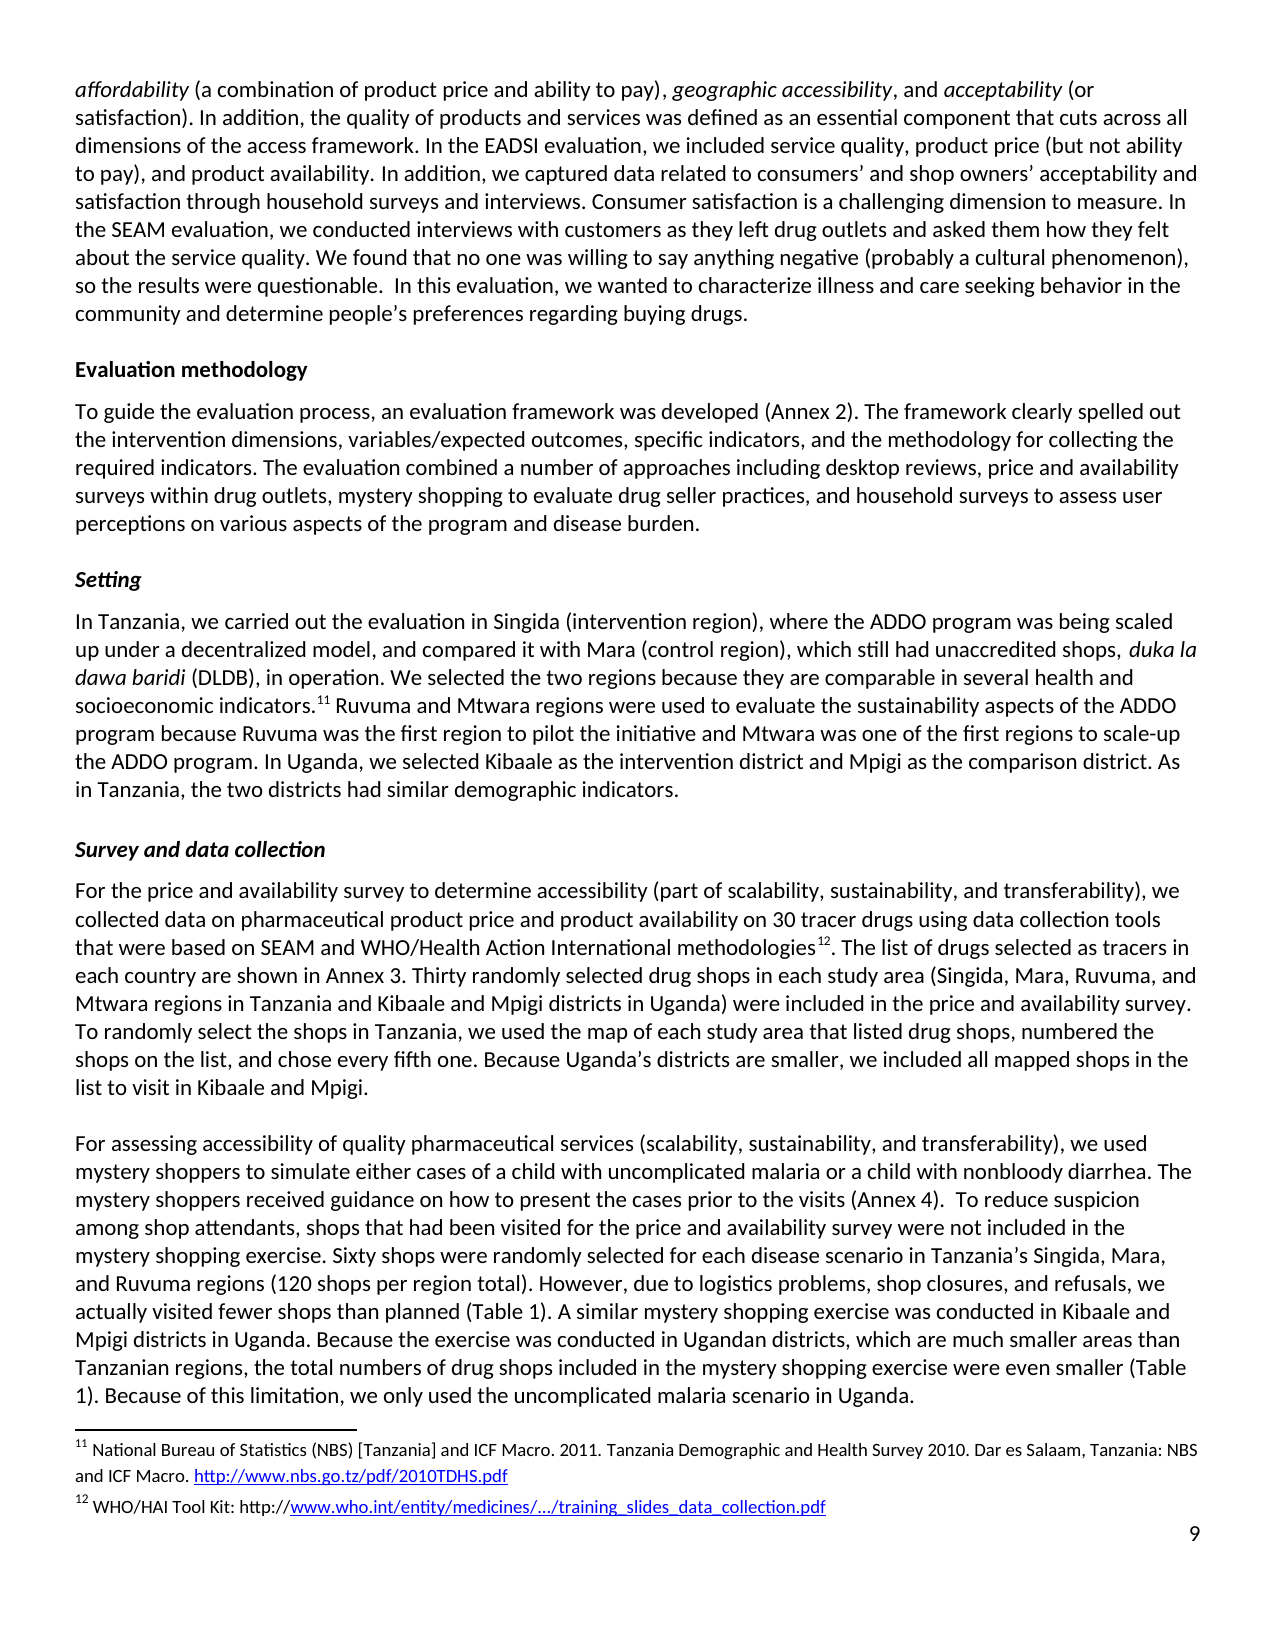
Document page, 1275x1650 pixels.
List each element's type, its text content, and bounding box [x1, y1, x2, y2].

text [75, 75, 1200, 327]
text For assessing accessibility of quality pharmaceutical services (scalability, sustainability, and transferability), we used mystery shoppers to simulate either cases of a child with uncomplicated malaria or a child with nonbloody diarrhea. The mystery shoppers received guidance on how to present the cases prior to the visits (Annex 4). To reduce suspicion among shop attendants, shops that had been visited for the price and availability survey were not included in the mystery shopping exercise. Sixty shops were randomly selected for each disease scenario in Tanzania’s Singida, Mara, and Ruvuma regions (120 shops per region total). However, due to logistics problems, shop closures, and refusals, we actually visited fewer shops than planned (Table 1). A similar mystery shopping exercise was conducted in Kibaale and Mpigi districts in Uganda. Because the exercise was conducted in Ugandan districts, which are much smaller areas than Tanzanian regions, the total numbers of drug shops included in the mystery shopping exercise were even smaller (Table 1). Because of this limitation, we only used the uncomplicated malaria scenario in Uganda. [75, 1129, 1200, 1409]
text Evaluation methodology [75, 355, 1200, 383]
text Survey and data collection [75, 835, 1200, 863]
text For the price and availability survey to determine accessibility (part of scalability, sustainability, and transferability), we collected data on pharmaceutical product price and product availability on 30 tracer drugs using data collection tools that were based on SEAM and WHO/Health Action International methodologies. The list of drugs selected as tracers in each country are shown in Annex 3. Thirty randomly selected drug shops in each study area (Singida, Mara, Ruvuma, and Mtwara regions in Tanzania and Kibaale and Mpigi districts in Uganda) were included in the price and availability survey. To randomly select the shops in Tanzania, we used the map of each study area that listed drug shops, numbered the shops on the list, and chose every fifth one. Because Uganda’s districts are smaller, we included all mapped shops in the list to visit in Kibaale and Mpigi. [75, 877, 1200, 1101]
text Setting [75, 565, 1200, 593]
text In Tanzania, we carried out the evaluation in Singida (intervention region), where the ADDO program was being scaled up under a decentralized model, and compared it with Mara (control region), which still had unaccredited shops, duka la dawa baridi (DLDB), in operation. We selected the two regions because they are comparable in several health and socioeconomic indicators. Ruvuma and Mtwara regions were used to evaluate the sustainability aspects of the ADDO program because Ruvuma was the first region to pilot the initiative and Mtwara was one of the first regions to scale-up the ADDO program. In Uganda, we selected Kibaale as the intervention district and Mpigi as the comparison district. As in Tanzania, the two districts had similar demographic indicators. [75, 607, 1200, 803]
text To guide the evaluation process, an evaluation framework was developed (Annex 2). The framework clearly spelled out the intervention dimensions, variables/expected outcomes, specific indicators, and the methodology for collecting the required indicators. The evaluation combined a number of approaches including desktop reviews, price and availability surveys within drug outlets, mystery shopping to evaluate drug seller practices, and household surveys to assess user perceptions on various aspects of the program and disease burden. [75, 397, 1200, 537]
